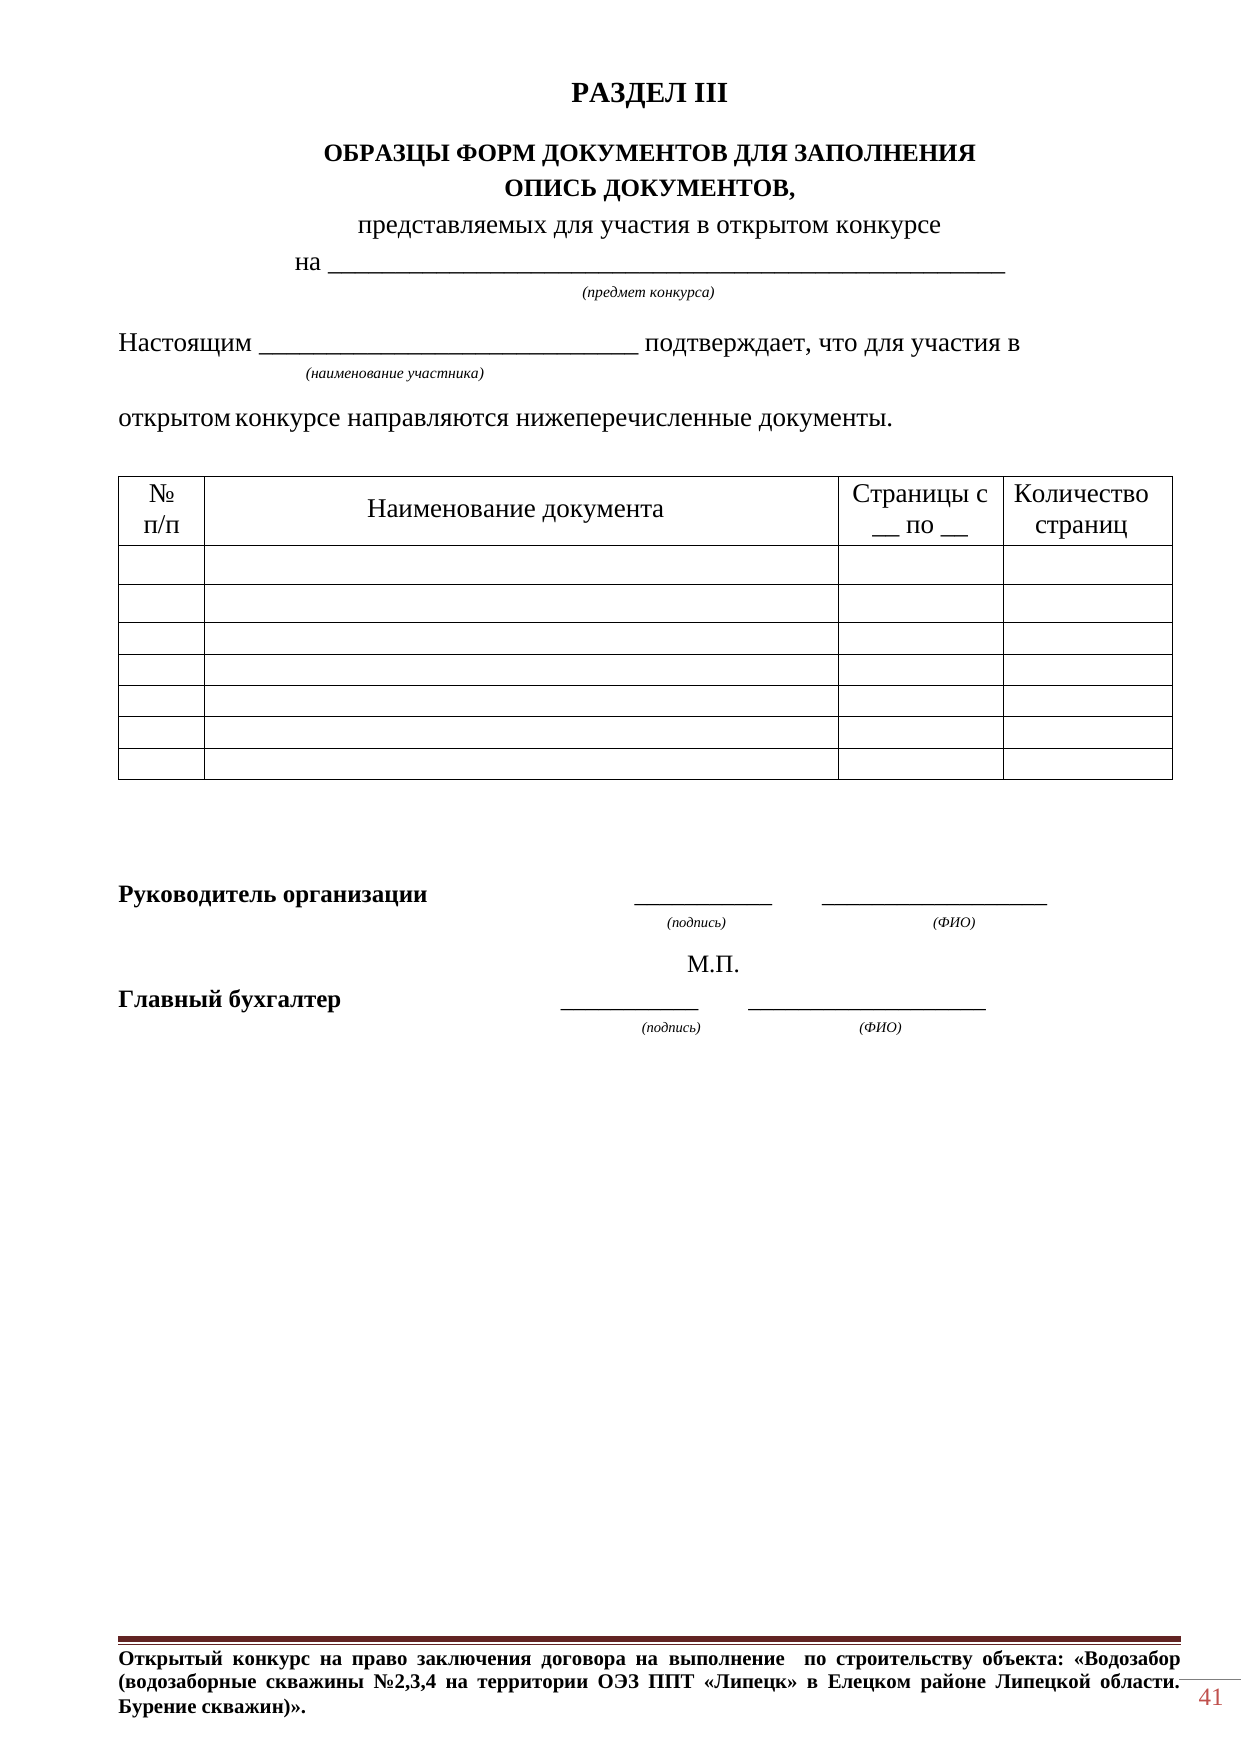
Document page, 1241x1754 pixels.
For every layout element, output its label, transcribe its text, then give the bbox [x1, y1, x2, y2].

table_header № п/п [119, 477, 204, 545]
table_cell [119, 546, 204, 584]
text (подпись) (ФИО) [561, 914, 1181, 943]
table_header Наименование документа [205, 477, 838, 545]
table_cell [839, 686, 1003, 716]
text ОБРАЗЦЫ ФОРМ ДОКУМЕНТОВ ДЛЯ ЗАПОЛНЕНИЯ [118, 138, 1181, 166]
table_cell [119, 623, 204, 653]
table_cell [839, 717, 1003, 748]
table_cell [205, 655, 838, 685]
table_cell [205, 717, 838, 748]
table_cell [839, 585, 1003, 622]
table_cell [119, 686, 204, 716]
table_cell [119, 585, 204, 622]
table_cell [205, 585, 838, 622]
table_cell [1004, 686, 1172, 716]
table_cell [839, 749, 1003, 779]
table_cell [119, 749, 204, 779]
table_cell [839, 655, 1003, 685]
text открытом конкурсе направляются нижеперечисленные документы. [118, 401, 1181, 432]
text (наименование участника) [118, 363, 1181, 395]
table_cell [205, 546, 838, 584]
text РАЗДЕЛ III [118, 75, 1181, 109]
table_cell [119, 717, 204, 748]
table_cell [119, 655, 204, 685]
table_cell [205, 623, 838, 653]
table_header Страницы с __ по __ [839, 477, 1003, 545]
table_cell [839, 623, 1003, 653]
table_cell [1004, 655, 1172, 685]
text Руководитель организации ___________ __________________ [118, 879, 1181, 908]
table_cell [1004, 623, 1172, 653]
text ОПИСЬ ДОКУМЕНТОВ, [118, 173, 1181, 201]
table_cell [1004, 749, 1172, 779]
table_cell [205, 686, 838, 716]
table_cell [1004, 717, 1172, 748]
text представляемых для участия в открытом конкурсе [118, 208, 1181, 239]
table_header Количество страниц [1004, 477, 1172, 545]
text на __________________________________________________ [118, 245, 1181, 276]
text Главный бухгалтер ___________ ___________________ [118, 984, 1181, 1013]
table_cell [1004, 546, 1172, 584]
text Настоящим ____________________________ подтверждает, что для участия в [118, 326, 1181, 357]
table_cell [1004, 585, 1172, 622]
text М.П. [118, 949, 1181, 978]
text (подпись) (ФИО) [561, 1019, 1181, 1048]
table_cell [205, 749, 838, 779]
text (предмет конкурса) [118, 282, 1181, 314]
table_cell [839, 546, 1003, 584]
